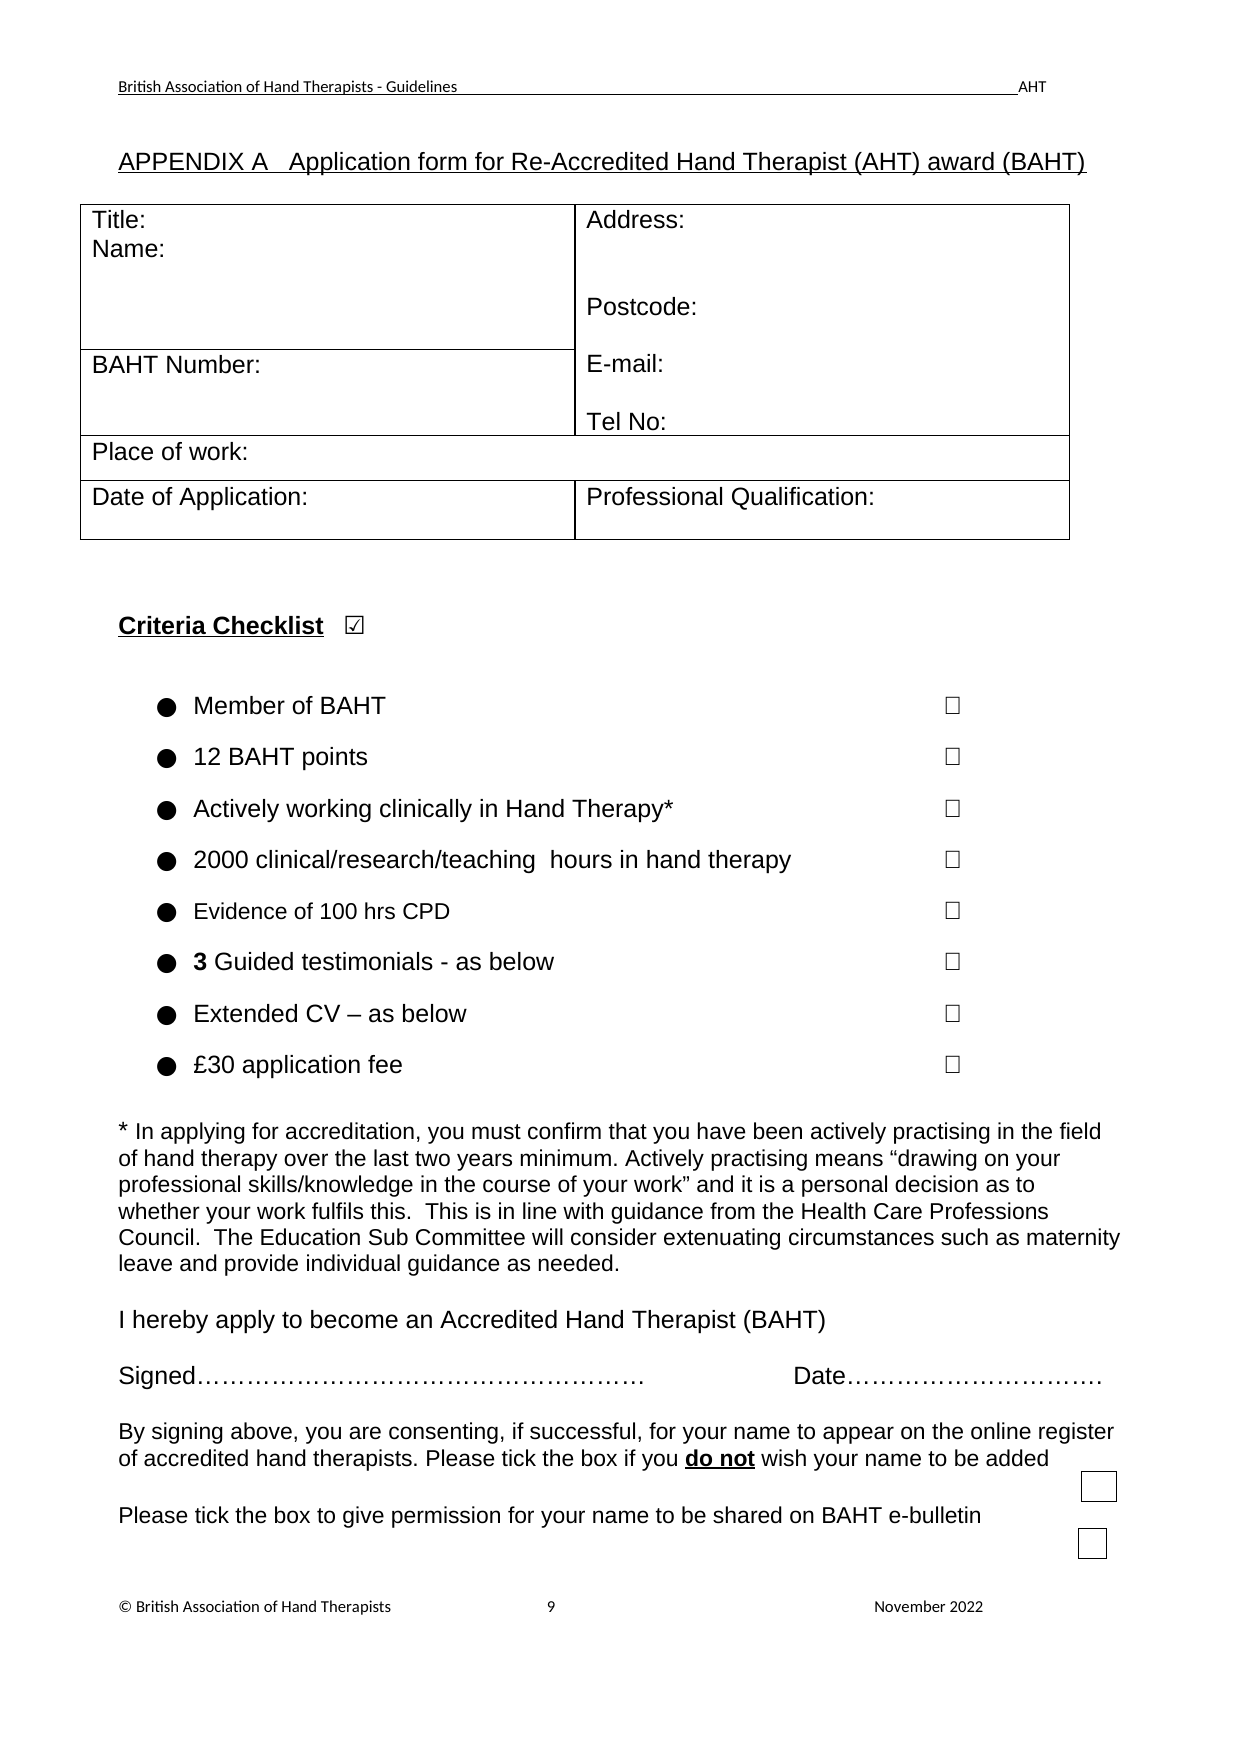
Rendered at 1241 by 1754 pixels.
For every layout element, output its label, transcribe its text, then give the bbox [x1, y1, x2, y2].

list £30 application fee  [156, 1036, 1122, 1087]
table_header Title: Name: [81, 205, 574, 349]
text Please tick the box to give permission for your name to be shared on BAHT e-bulletin [118, 1502, 1122, 1528]
table_header Address: Postcode: E-mail: Tel No: [576, 205, 1069, 435]
table_header [1082, 1472, 1116, 1501]
text By signing above, you are consenting, if successful, for your name to appear on the online register of accredited hand therapists. Please tick the box if you do not wish your name to be added [118, 1418, 1122, 1471]
text * In applying for accreditation, you must confirm that you have been actively practising in the field of hand therapy over the last two years minimum. Actively practising means “drawing on your professional skills/knowledge in the course of your work” and it is a personal decision as to whether your work fulfils this. This is in line with guidance from the Health Care Professions Council. The Education Sub Committee will consider extenuating circumstances such as maternity leave and provide individual guidance as needed. [118, 1116, 1122, 1277]
table_cell BAHT Number: [81, 350, 574, 435]
table_cell Date of Application: [81, 481, 574, 539]
text I hereby apply to become an Accredited Hand Therapist (BAHT) [118, 1306, 1122, 1334]
list 3 Guided testimonials - as below  [156, 934, 1122, 985]
table_header [1079, 1529, 1106, 1558]
list Extended CV – as below  [156, 985, 1122, 1036]
text APPENDIX A Application form for Re-Accredited Hand Therapist (AHT) award (BAHT) [118, 147, 1122, 176]
text Criteria Checklist ☑ [118, 597, 1122, 649]
list 2000 clinical/research/teaching hours in hand therapy  [156, 831, 1122, 882]
text Signed……………………………………………… Date…………………………. [118, 1361, 1122, 1389]
list Actively working clinically in Hand Therapy*  [156, 780, 1122, 831]
list Member of BAHT  [156, 677, 1122, 729]
list 12 BAHT points  [156, 729, 1122, 780]
table_cell Place of work: [81, 436, 1069, 480]
table_cell Professional Qualification: [576, 481, 1069, 539]
list Evidence of 100 hrs CPD  [156, 882, 1122, 934]
